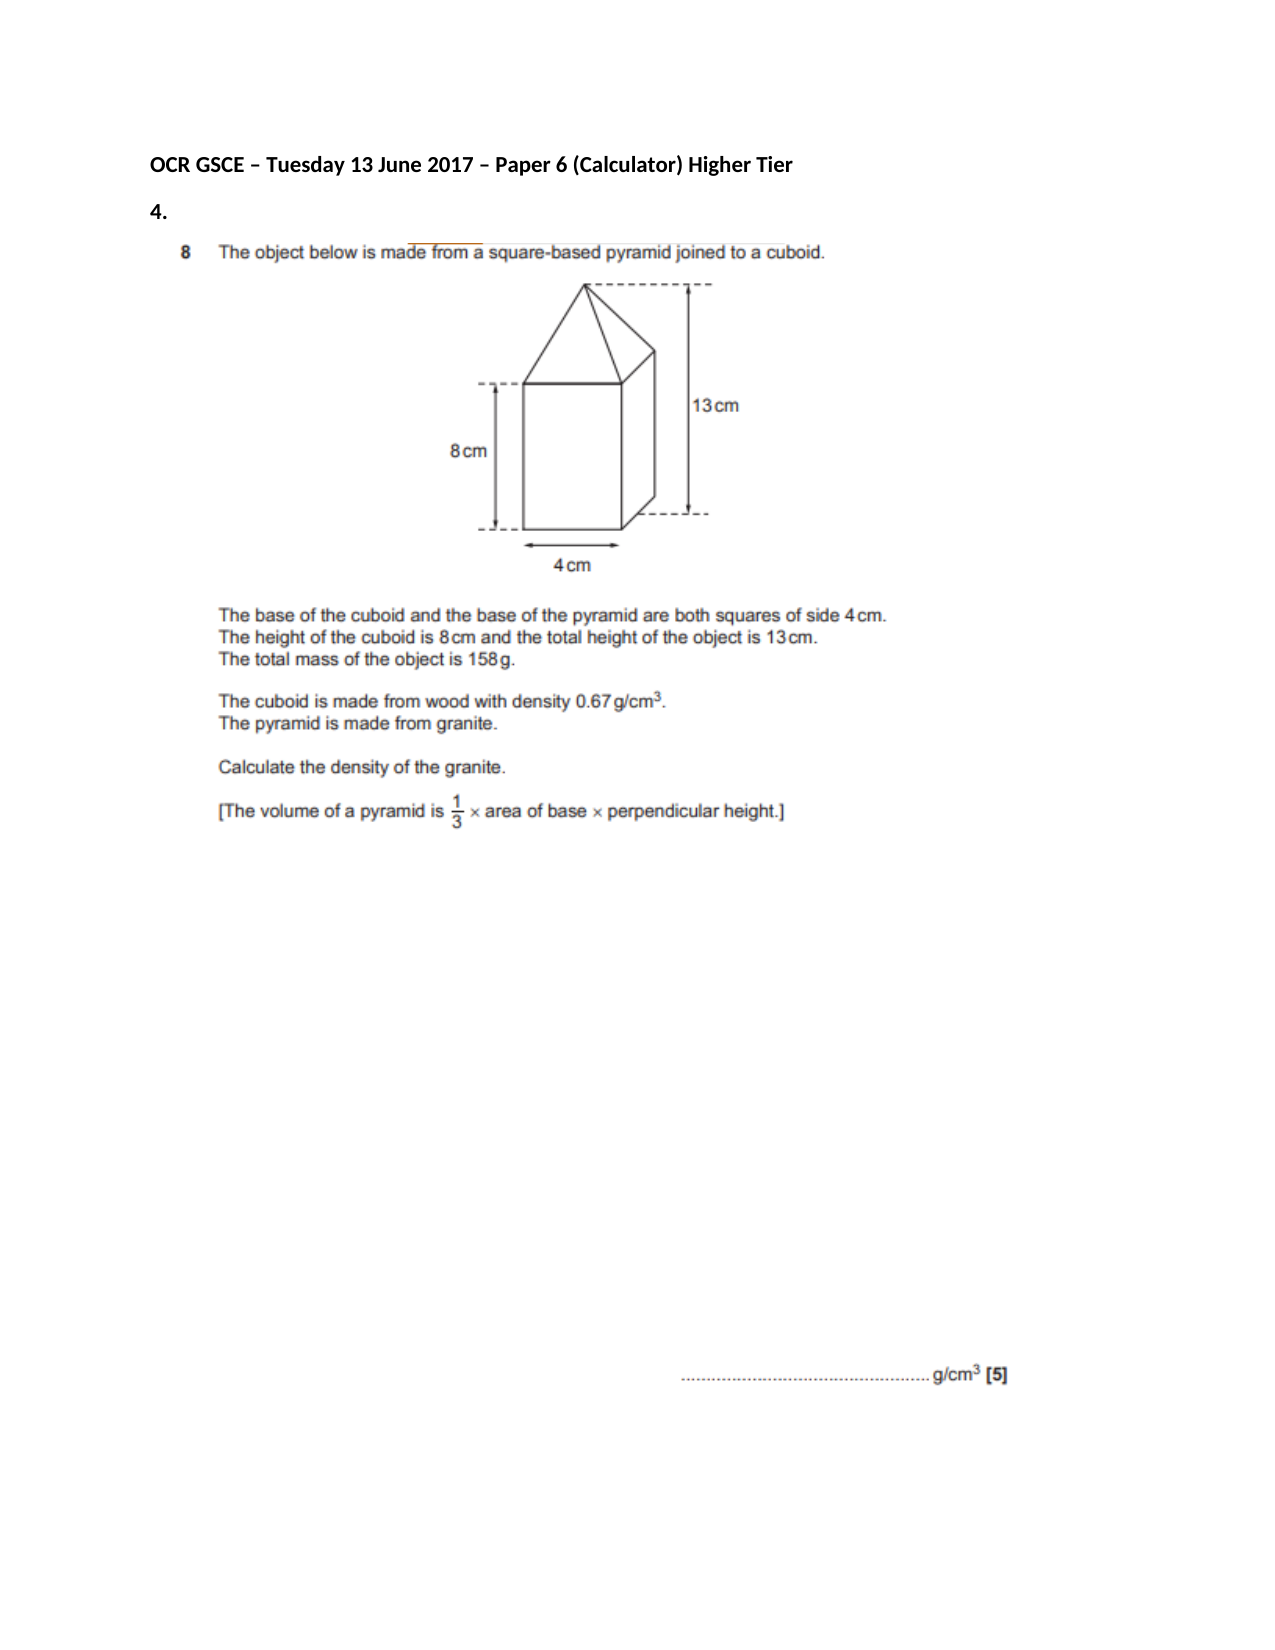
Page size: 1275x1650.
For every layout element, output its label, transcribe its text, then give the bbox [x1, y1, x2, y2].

picture [150, 243, 1037, 1401]
text OCR GSCE – Tuesday 13 June 2017 – Paper 6 (Calculator) Higher Tier [150, 150, 1125, 178]
text 4. [150, 197, 1125, 225]
